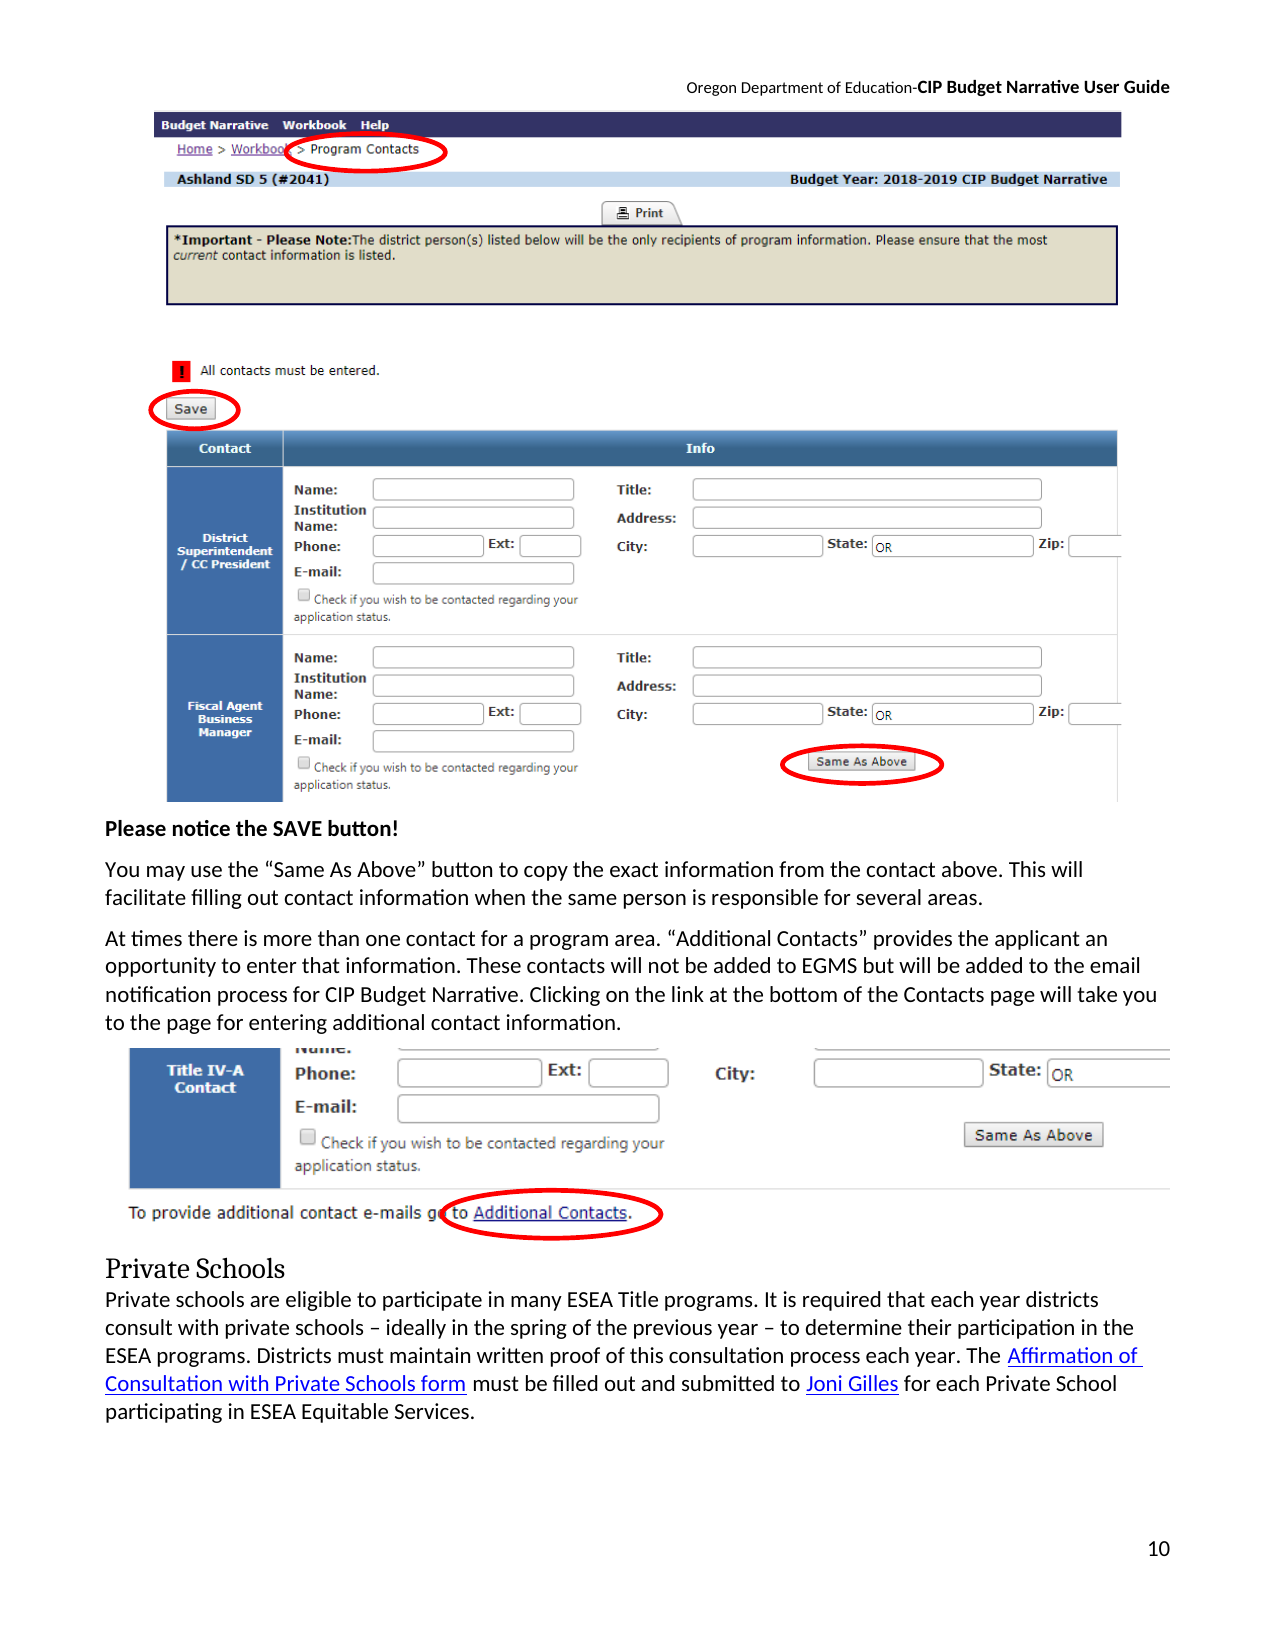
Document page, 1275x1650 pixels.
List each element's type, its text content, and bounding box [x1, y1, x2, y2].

text You may use the “Same As Above” button to copy the exact information from the contact above. This will facilitate filling out contact information when the same person is responsible for several areas. [105, 855, 1170, 911]
subtitle Private Schools [105, 1252, 1170, 1285]
picture [105, 1048, 1170, 1236]
picture [446, 1193, 658, 1235]
picture [153, 110, 1122, 802]
text Please notice the SAVE button! [105, 814, 1170, 843]
text Private schools are eligible to participate in many ESEA Title programs. It is required that each year districts consult with private schools – ideally in the spring of the previous year – to determine their participation in the ESEA programs. Districts must maintain written proof of this consultation process each year. The Affirmation of Consultation with Private Schools form must be filled out and submitted to Joni Gilles for each Private School participating in ESEA Equitable Services. [105, 1285, 1170, 1426]
text At times there is more than one contact for a program area. “Additional Contacts” provides the applicant an opportunity to enter that information. These contacts will not be added to EGMS but will be added to the email notification process for CIP Budget Narrative. Clicking on the link at the bottom of the Contacts page will take you to the page for entering additional contact information. [105, 924, 1170, 1036]
picture [154, 394, 235, 426]
